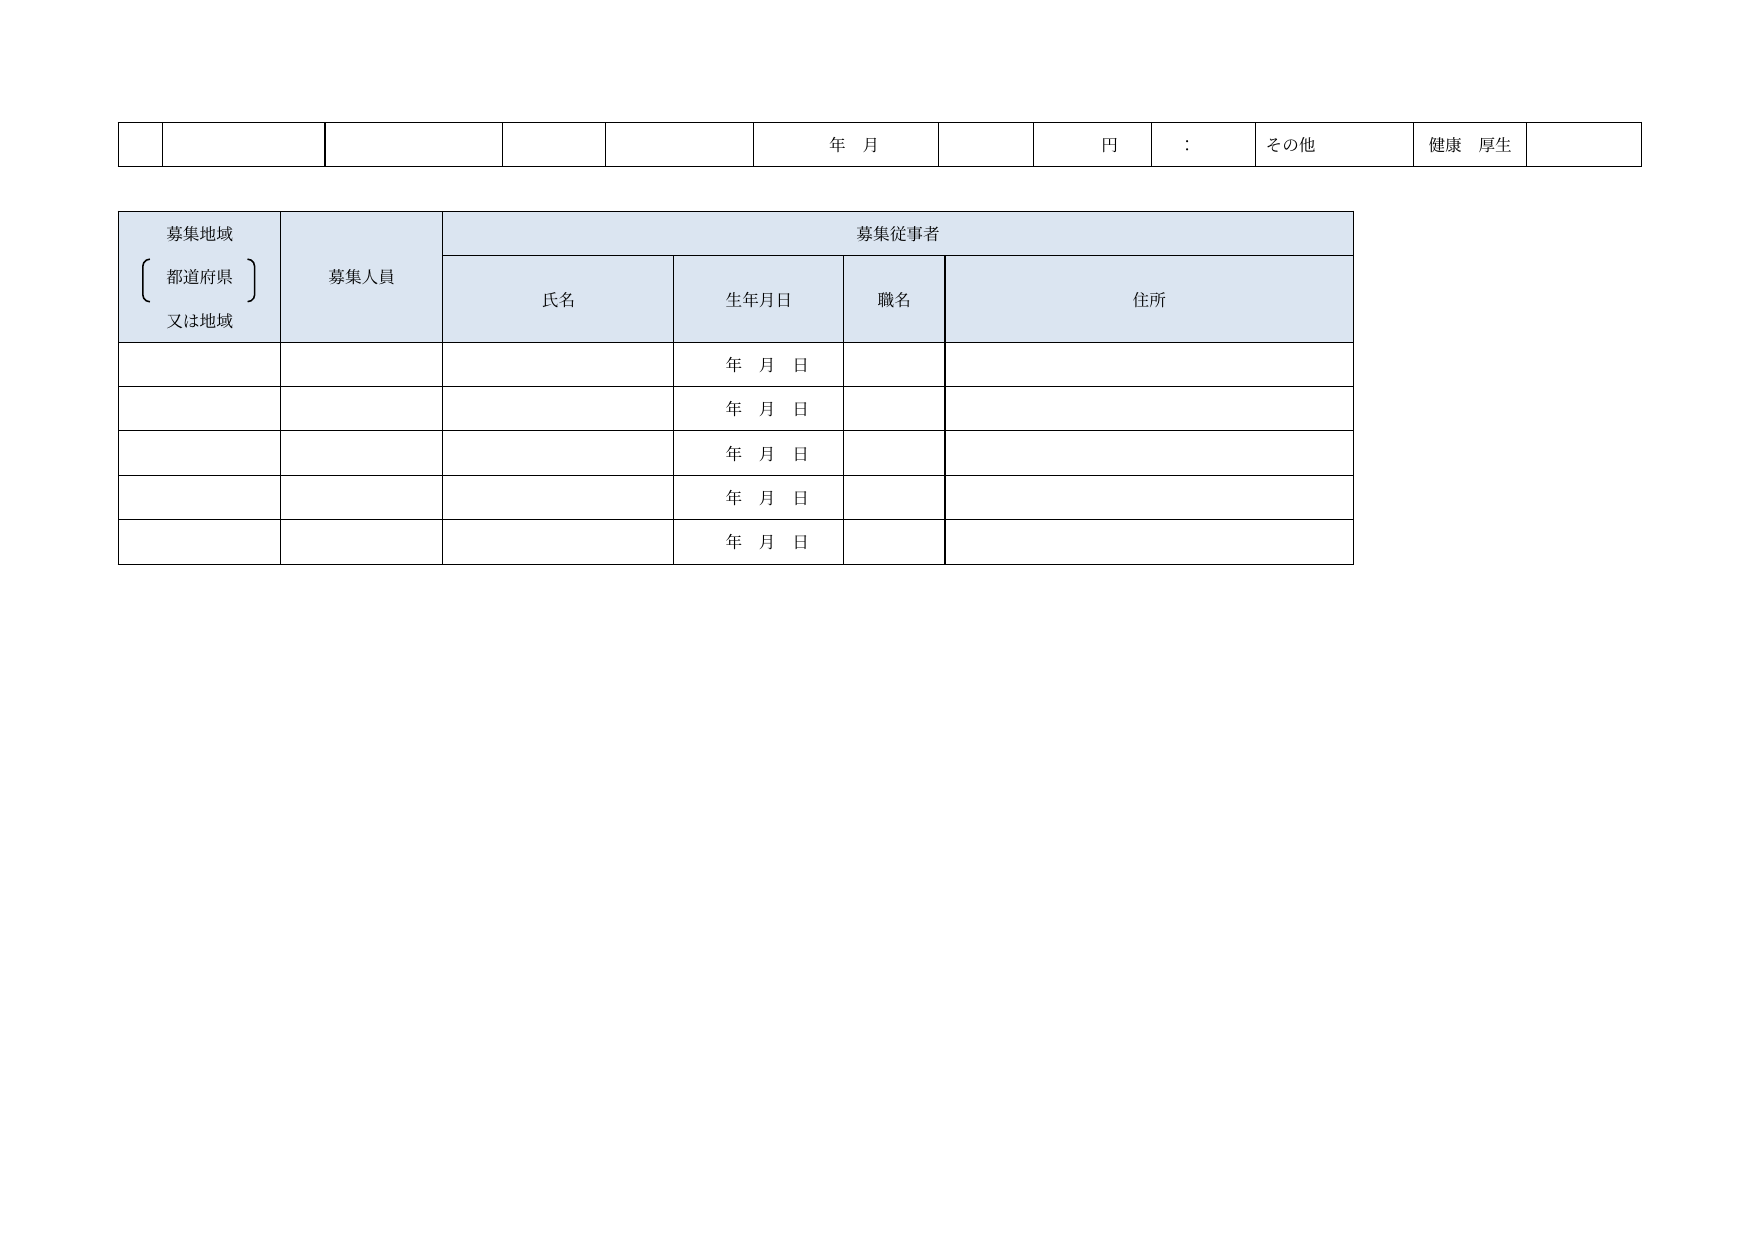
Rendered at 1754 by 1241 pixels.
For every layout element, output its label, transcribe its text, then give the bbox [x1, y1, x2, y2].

table_cell 年 月～ 年 月 [754, 123, 938, 166]
table_cell [326, 123, 502, 166]
table_cell 人 [503, 123, 605, 166]
table_cell [119, 431, 280, 475]
table_cell ⑤ [119, 123, 162, 166]
table_cell [443, 476, 673, 519]
table_cell 円～ 円 [1034, 123, 1151, 166]
table_cell 雇用 労災 健康 厚生 [1414, 123, 1526, 166]
table_cell 年 月 日 [674, 431, 843, 475]
table_cell [844, 387, 944, 430]
table_cell [119, 387, 280, 430]
table_cell [119, 520, 280, 563]
table_cell [946, 520, 1353, 563]
table_cell [844, 476, 944, 519]
table_cell [281, 520, 442, 563]
table_cell [443, 387, 673, 430]
table_cell 職名 [844, 256, 944, 342]
table_cell [946, 343, 1353, 386]
table_cell [946, 476, 1353, 519]
table_cell [281, 476, 442, 519]
table_header 募集人員 [281, 212, 442, 342]
table_cell [443, 520, 673, 563]
table_cell [119, 343, 280, 386]
table_header 募集従事者 [443, 212, 1353, 255]
table_cell ： ～ ： [1152, 123, 1255, 166]
table_cell 氏名 [443, 256, 673, 342]
table_cell 年 月 日 [674, 520, 843, 563]
table_cell [281, 431, 442, 475]
table_cell [946, 431, 1353, 475]
table_header 募集地域 都道府県 又は地域 [119, 212, 280, 342]
table_cell 住所 [946, 256, 1353, 342]
table_cell [946, 387, 1353, 430]
table_cell [443, 343, 673, 386]
table_cell 年 月 日 [674, 343, 843, 386]
table_cell [119, 476, 280, 519]
table_cell [844, 520, 944, 563]
table_cell 年 月 日 [674, 476, 843, 519]
table_cell [163, 123, 324, 166]
table_cell [606, 123, 753, 166]
table_cell 人 [939, 123, 1033, 166]
table_cell [281, 343, 442, 386]
table_cell [281, 387, 442, 430]
table_cell 生年月日 [674, 256, 843, 342]
table_cell [443, 431, 673, 475]
table_cell [844, 343, 944, 386]
table_cell [844, 431, 944, 475]
table_cell 年 月 日 [674, 387, 843, 430]
table_cell [1527, 123, 1641, 166]
table_cell 日曜・土曜 回 その他 [1256, 123, 1413, 166]
